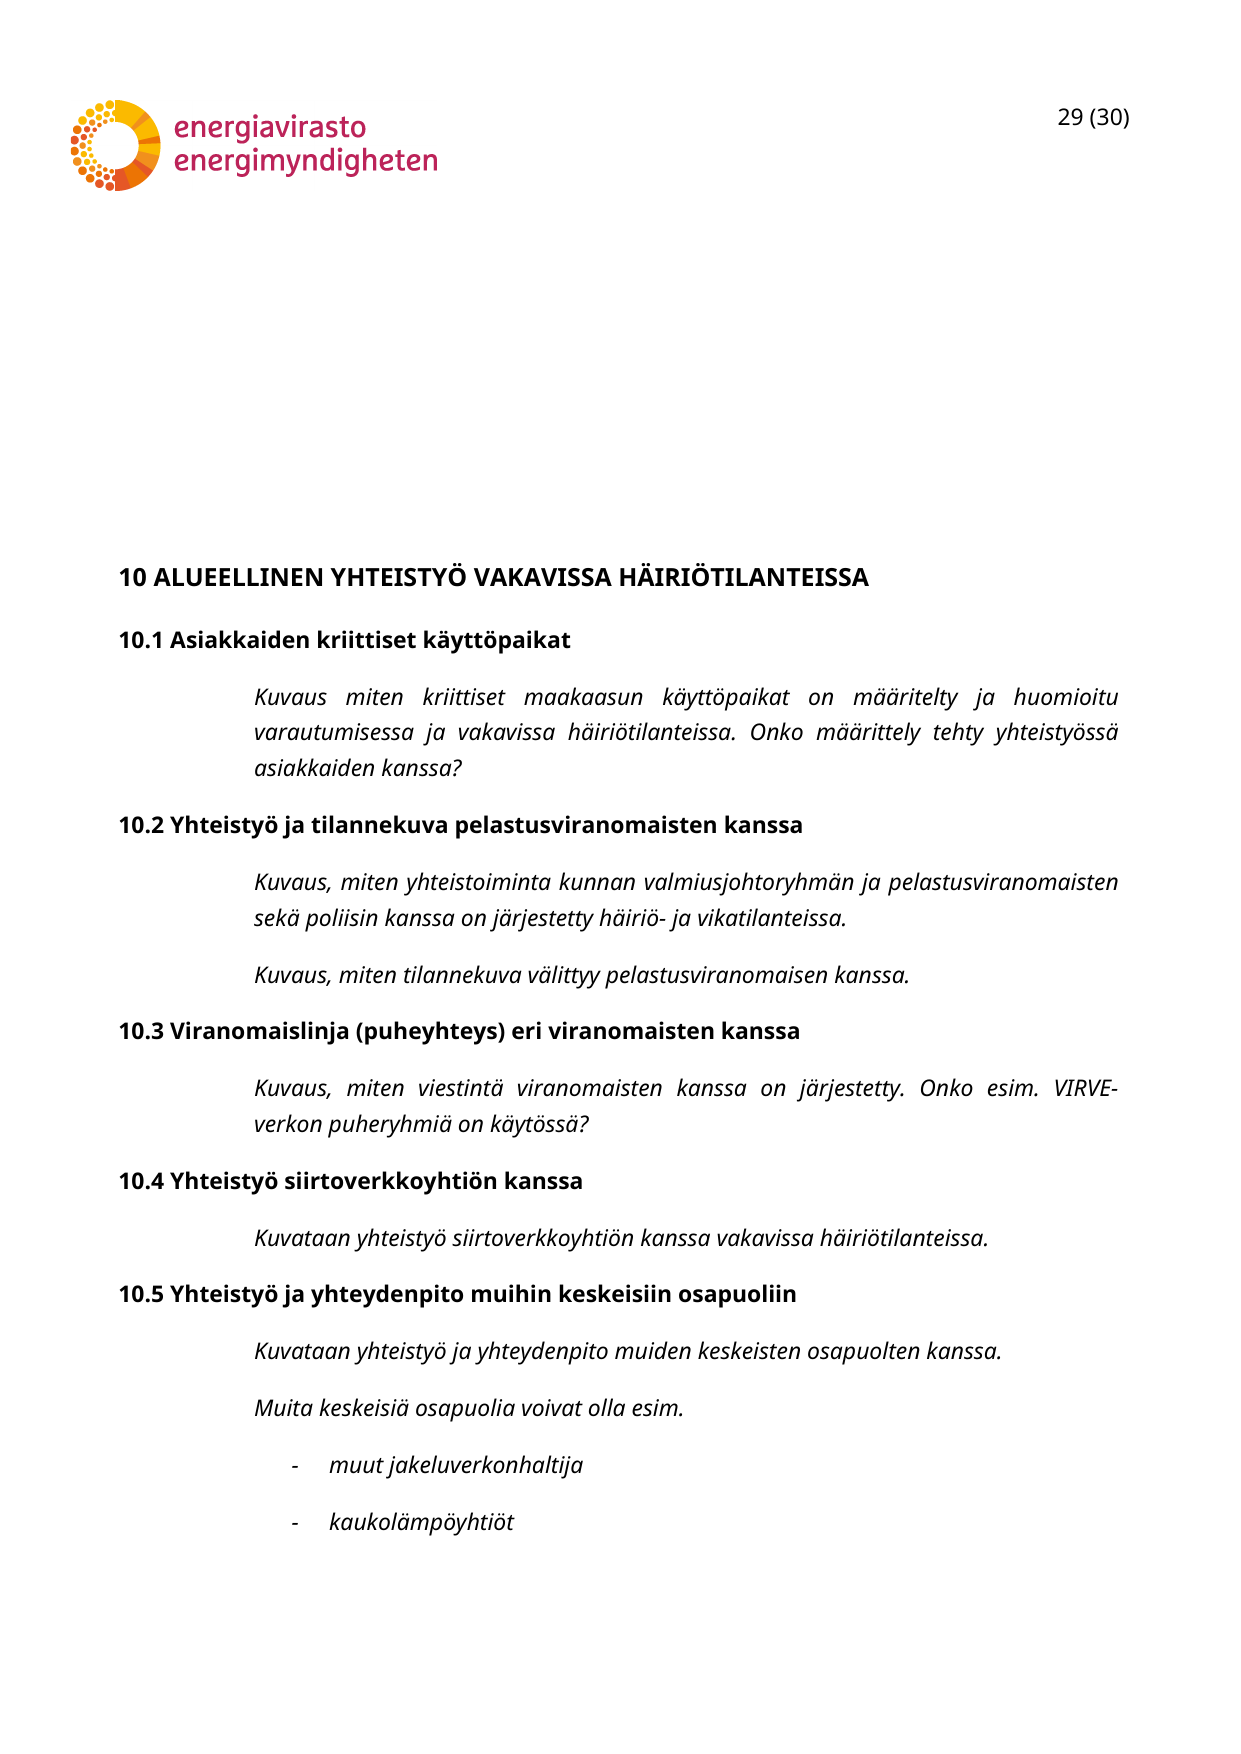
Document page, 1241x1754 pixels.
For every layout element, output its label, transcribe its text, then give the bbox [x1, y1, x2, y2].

text Kuvaus, miten tilannekuva välittyy pelastusviranomaisen kanssa. [254, 958, 1122, 990]
text Kuvaus, miten viestintä viranomaisten kanssa on järjestetty. Onko esim. VIRVE-verkon puheryhmiä on käytössä? [254, 1072, 1122, 1139]
text Kuvaus, miten yhteistoiminta kunnan valmiusjohtoryhmän ja pelastusviranomaisten sekä poliisin kanssa on järjestetty häiriö- ja vikatilanteissa. [254, 866, 1122, 933]
subtitle Yhteistyö ja tilannekuva pelastusviranomaisten kanssa [118, 809, 1122, 840]
subtitle Asiakkaiden kriittiset käyttöpaikat [118, 624, 1122, 655]
subtitle Yhteistyö siirtoverkkoyhtiön kanssa [118, 1165, 1122, 1196]
list muut jakeluverkonhaltija [291, 1449, 1122, 1480]
text Muita keskeisiä osapuolia voivat olla esim. [254, 1392, 1122, 1423]
subtitle Viranomaislinja (puheyhteys) eri viranomaisten kanssa [118, 1015, 1122, 1047]
text Kuvataan yhteistyö siirtoverkkoyhtiön kanssa vakavissa häiriötilanteissa. [254, 1222, 1122, 1253]
list kaukolämpöyhtiöt [291, 1505, 1122, 1537]
text Kuvataan yhteistyö ja yhteydenpito muiden keskeisten osapuolten kanssa. [254, 1335, 1122, 1366]
text Kuvaus miten kriittiset maakaasun käyttöpaikat on määritelty ja huomioitu varautumisessa ja vakavissa häiriötilanteissa. Onko määrittely tehty yhteistyössä asiakkaiden kanssa? [254, 680, 1122, 783]
subtitle Yhteistyö ja yhteydenpito muihin keskeisiin osapuoliin [118, 1278, 1122, 1309]
picture [70, 100, 437, 191]
list ALUEELLINEN YHTEISTYÖ VAKAVISSA HÄIRIÖTILANTEISSA [118, 559, 1122, 593]
